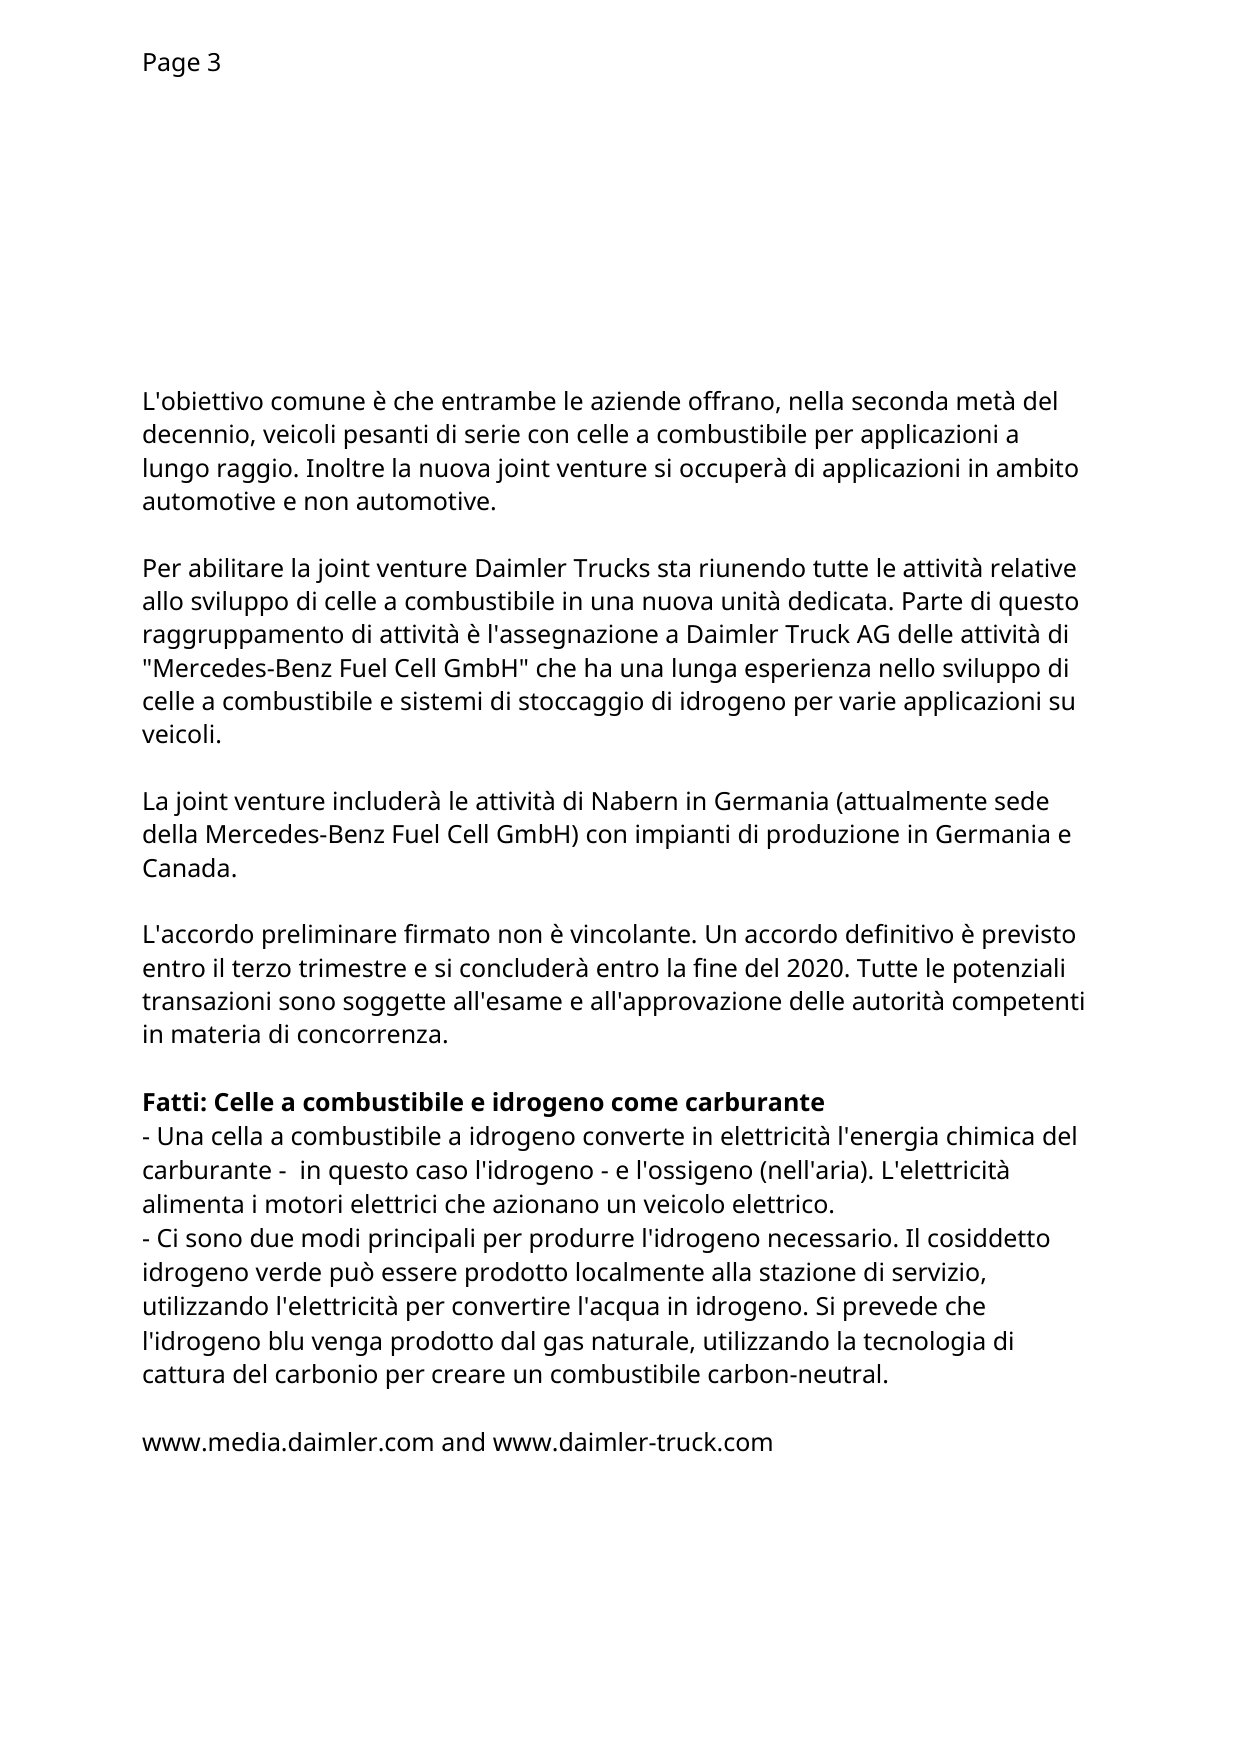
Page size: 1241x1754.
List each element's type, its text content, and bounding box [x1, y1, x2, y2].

text - Ci sono due modi principali per produrre l'idrogeno necessario. Il cosiddetto idrogeno verde può essere prodotto localmente alla stazione di servizio, utilizzando l'elettricità per convertire l'acqua in idrogeno. Si prevede che l'idrogeno blu venga prodotto dal gas naturale, utilizzando la tecnologia di cattura del carbonio per creare un combustibile carbon-neutral. [142, 1221, 1092, 1391]
text - Una cella a combustibile a idrogeno converte in elettricità l'energia chimica del carburante - in questo caso l'idrogeno - e l'ossigeno (nell'aria). L'elettricità alimenta i motori elettrici che azionano un veicolo elettrico. [142, 1119, 1092, 1221]
text Fatti: Celle a combustibile e idrogeno come carburante [142, 1085, 1092, 1119]
text www.media.daimler.com and www.daimler-truck.com [142, 1424, 1092, 1458]
text La joint venture includerà le attività di Nabern in Germania (attualmente sede della Mercedes-Benz Fuel Cell GmbH) con impianti di produzione in Germania e Canada. [142, 784, 1092, 884]
text L'accordo preliminare firmato non è vincolante. Un accordo definitivo è previsto entro il terzo trimestre e si concluderà entro la fine del 2020. Tutte le potenziali transazioni sono soggette all'esame e all'approvazione delle autorità competenti in materia di concorrenza. [142, 917, 1092, 1051]
text Per abilitare la joint venture Daimler Trucks sta riunendo tutte le attività relative allo sviluppo di celle a combustibile in una nuova unità dedicata. Parte di questo raggruppamento di attività è l'assegnazione a Daimler Truck AG delle attività di "Mercedes-Benz Fuel Cell GmbH" che ha una lunga esperienza nello sviluppo di celle a combustibile e sistemi di stoccaggio di idrogeno per varie applicazioni su veicoli. [142, 551, 1092, 751]
text L'obiettivo comune è che entrambe le aziende offrano, nella seconda metà del decennio, veicoli pesanti di serie con celle a combustibile per applicazioni a lungo raggio. Inoltre la nuova joint venture si occuperà di applicazioni in ambito automotive e non automotive. [142, 384, 1092, 517]
